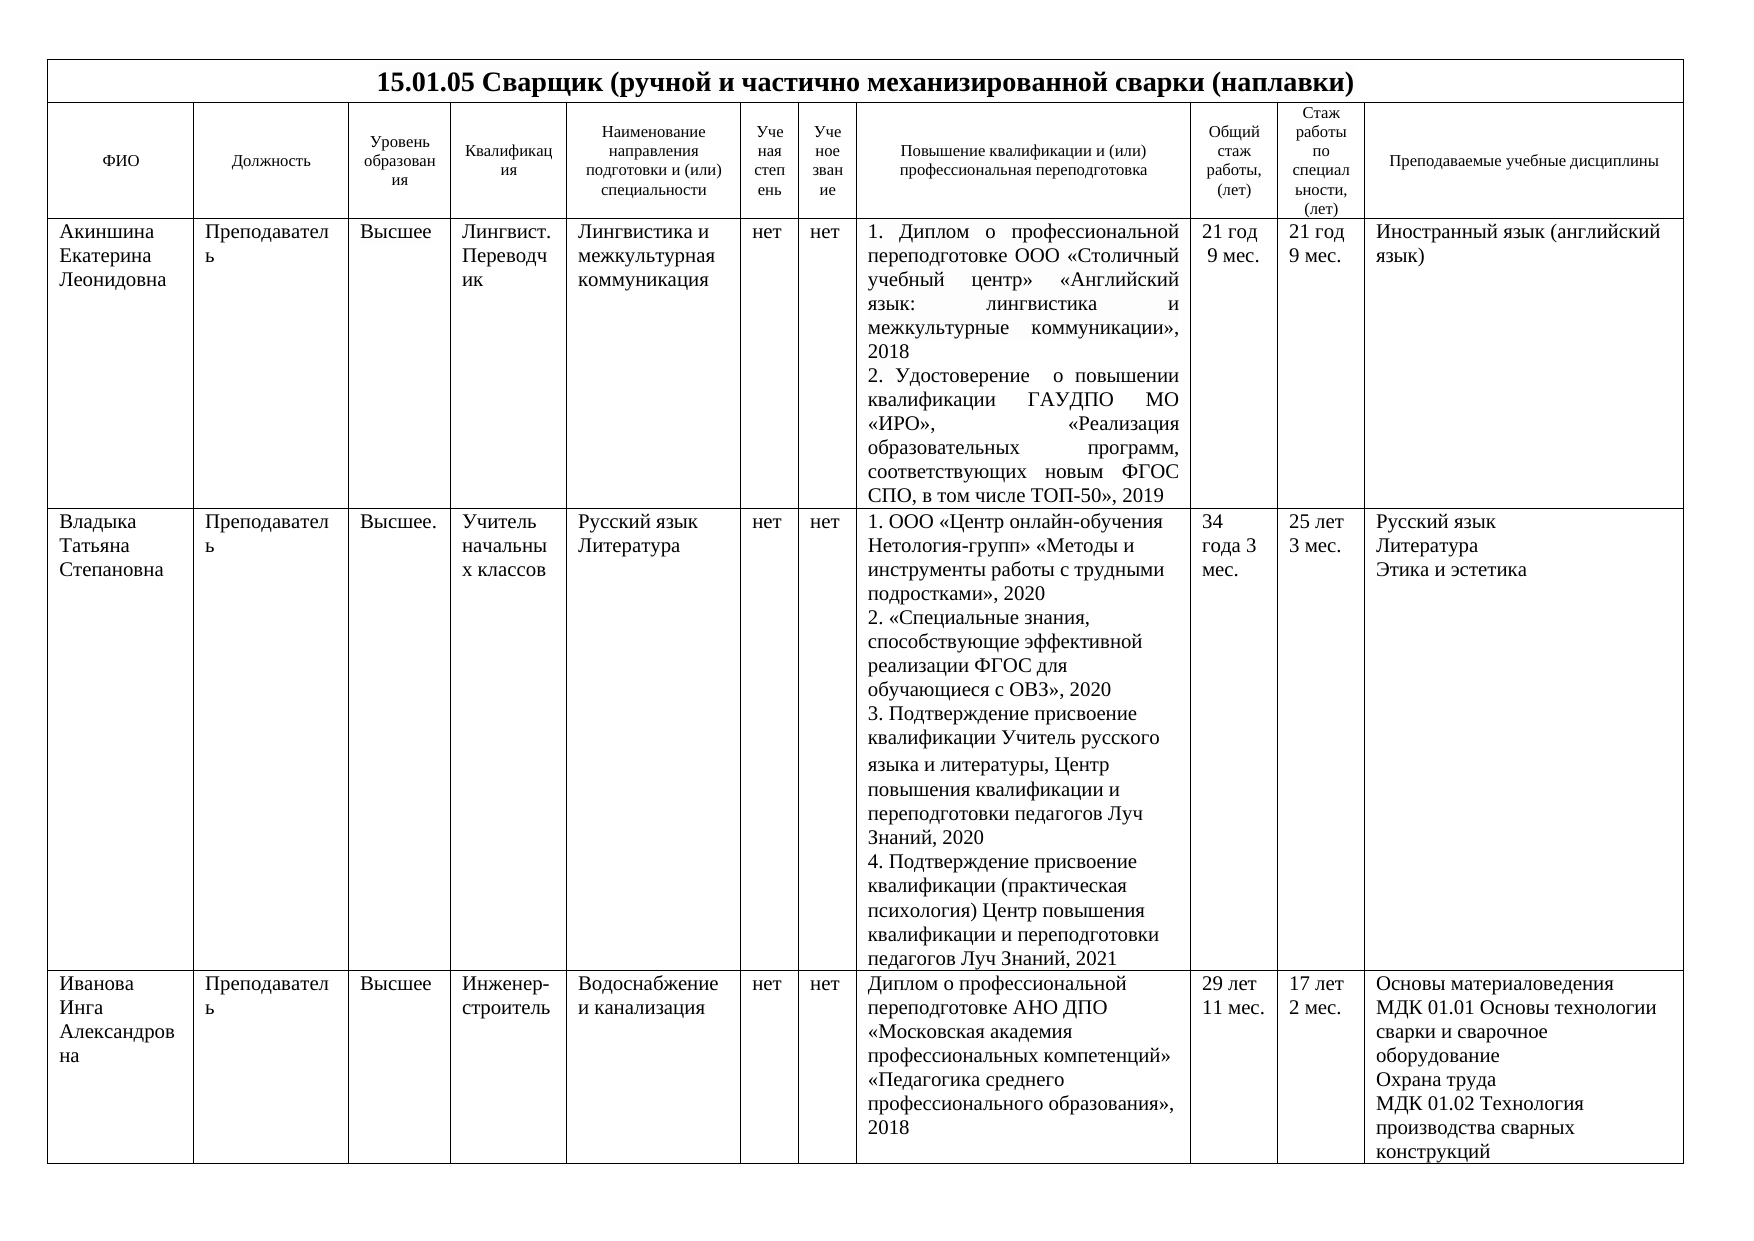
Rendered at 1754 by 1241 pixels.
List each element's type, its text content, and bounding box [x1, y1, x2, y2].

table_cell Русский язык Литература [567, 509, 740, 970]
table_cell Преподаватель [194, 509, 348, 970]
table_cell нет [741, 509, 798, 970]
table_cell 21 год 9 мес. [1278, 219, 1364, 507]
table_cell Общий стаж работы, (лет) [1191, 103, 1277, 218]
table_cell ФИО [48, 103, 193, 218]
table_cell Владыка Татьяна Степановна [48, 509, 193, 970]
table_cell Ученая степень [741, 103, 798, 218]
table_cell 34 года 3 мес. [1191, 509, 1277, 970]
table_cell Учитель начальных классов [451, 509, 566, 970]
table_cell Преподаватель [194, 219, 348, 507]
table_cell нет [741, 971, 798, 1163]
table_cell Ученое звание [799, 103, 856, 218]
table_cell нет [799, 219, 856, 507]
table_cell Лингвистика и межкультурная коммуникация [567, 219, 740, 507]
table_cell 25 лет 3 мес. [1278, 509, 1364, 970]
table_cell Повышение квалификации и (или) профессиональная переподготовка [857, 103, 1190, 218]
table_cell Акиншина Екатерина Леонидовна [48, 219, 193, 507]
table_cell 1. Диплом о профессиональной переподготовке ООО «Столичный учебный центр» «Английский язык: лингвистика и межкультурные коммуникации», 2018 2. Удостоверение о повышении квалификации ГАУДПО МО «ИРО», «Реализация образовательных программ, соответствующих новым ФГОС СПО, в том числе ТОП-50», 2019 [857, 219, 1190, 507]
table_cell нет [741, 219, 798, 507]
table_cell Наименование направления подготовки и (или) специальности [567, 103, 740, 218]
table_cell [567, 971, 740, 1163]
table_cell Лингвист. Переводчик [451, 219, 566, 507]
table_cell Иностранный язык (английский язык) [1365, 219, 1683, 507]
table_cell Стаж работы по специальности, (лет) [1278, 103, 1364, 218]
table_header 15.01.05 Сварщик (ручной и частично механизированной сварки (наплавки) [48, 60, 1683, 102]
table_cell Высшее [349, 219, 450, 507]
table_cell Должность [194, 103, 348, 218]
table_cell 29 лет 11 мес. [1191, 971, 1277, 1163]
table_cell Инженер-строитель [451, 971, 566, 1163]
table_cell Преподаваемые учебные дисциплины [1365, 103, 1683, 218]
table_cell нет [799, 509, 856, 970]
table_cell Высшее. [349, 509, 450, 970]
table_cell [857, 971, 1190, 1163]
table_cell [48, 971, 193, 1163]
table_cell Уровень образования [349, 103, 450, 218]
table_cell Русский язык Литература Этика и эстетика [1365, 509, 1683, 970]
table_cell нет [799, 971, 856, 1163]
table_cell Квалификация [451, 103, 566, 218]
table_cell 21 год 9 мес. [1191, 219, 1277, 507]
table_cell Преподаватель [194, 971, 348, 1163]
table_cell 17 лет 2 мес. [1278, 971, 1364, 1163]
table_cell Высшее [349, 971, 450, 1163]
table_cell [1365, 971, 1683, 1163]
table_cell 1. ООО «Центр онлайн-обучения Нетология-групп» «Методы и инструменты работы с трудными подростками», 2020 2. «Специальные знания, способствующие эффективной реализации ФГОС для обучающиеся с ОВЗ», 2020 3. Подтверждение присвоение квалификации Учитель русского языка и литературы, Центр повышения квалификации и переподготовки педагогов Луч Знаний, 2020 4. Подтверждение присвоение квалификации (практическая психология) Центр повышения квалификации и переподготовки педагогов Луч Знаний, 2021 [857, 509, 1190, 970]
